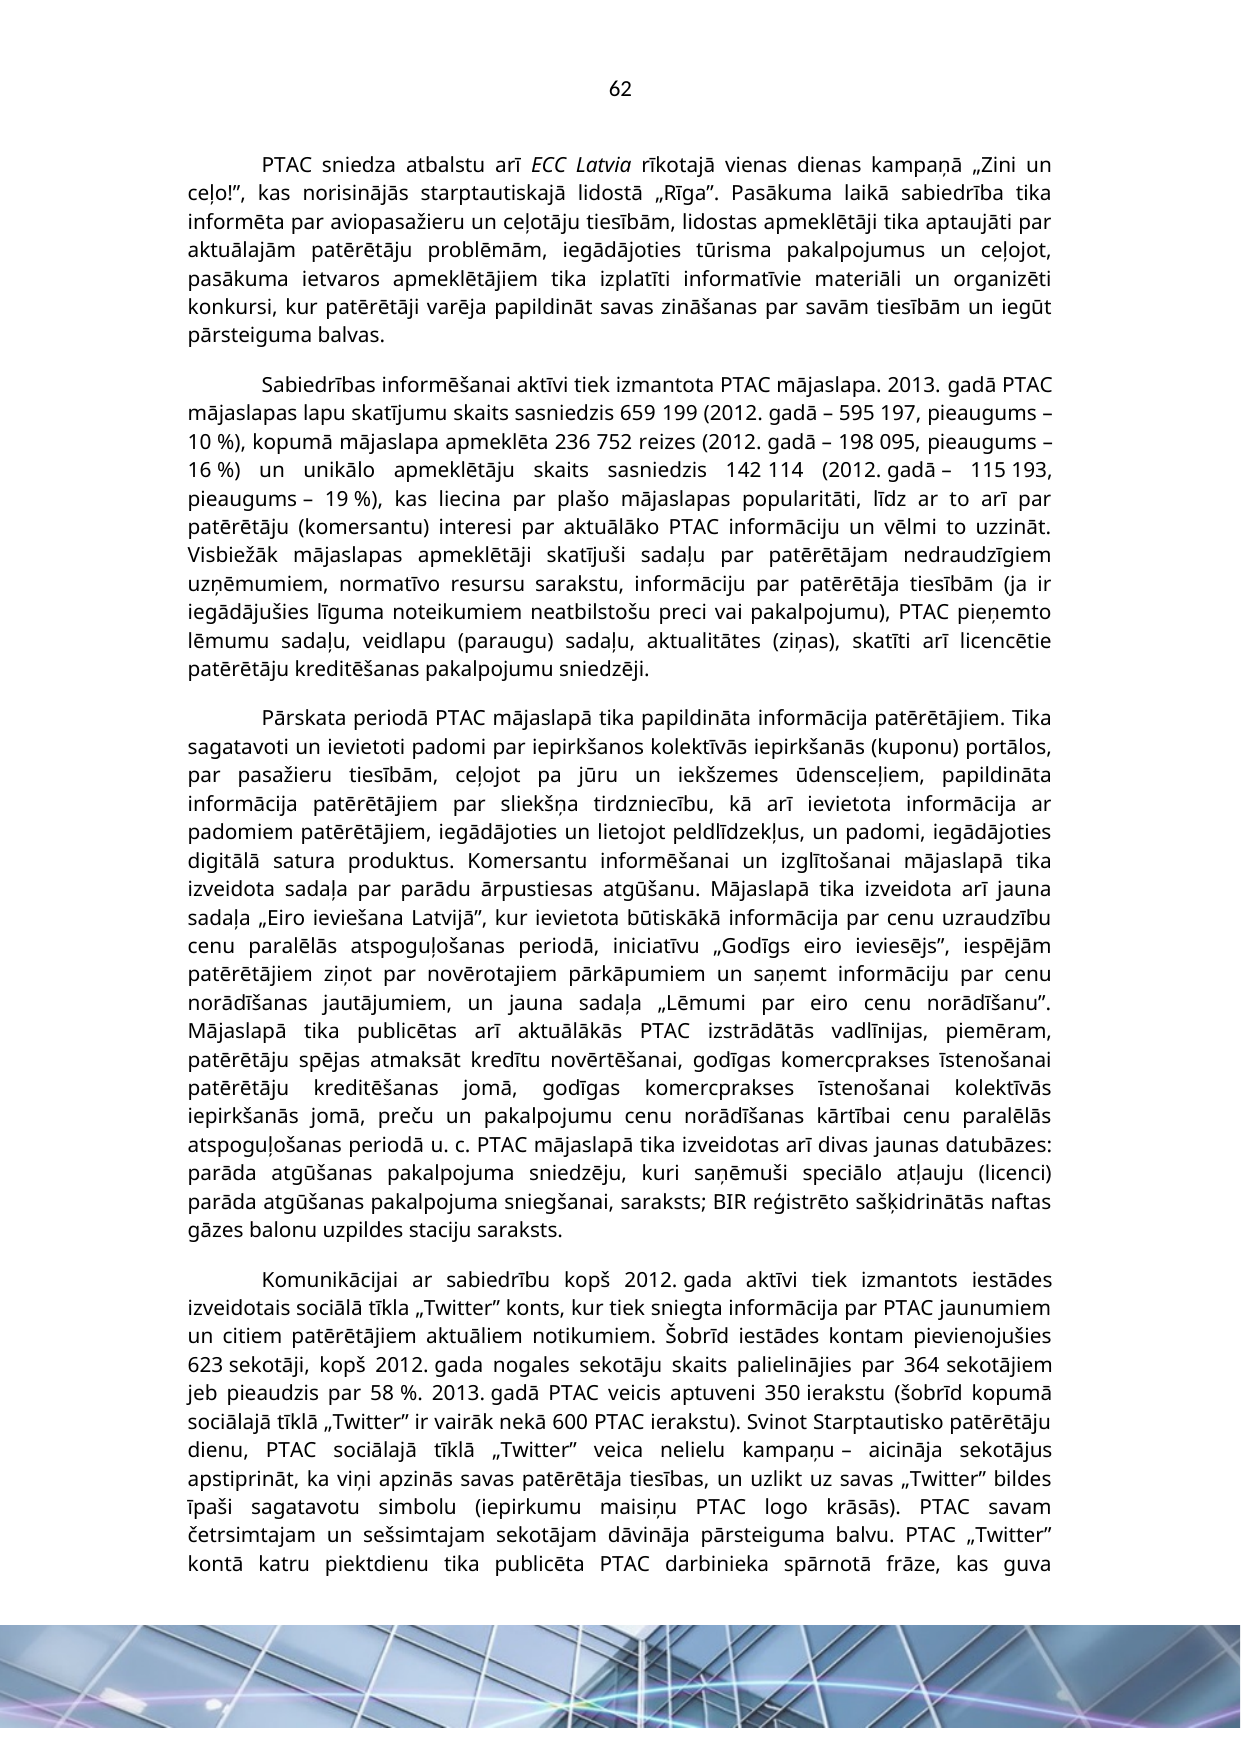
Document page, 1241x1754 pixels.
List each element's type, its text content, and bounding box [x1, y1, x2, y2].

picture [0, 1625, 1241, 1728]
text Pārskata periodā PTAC mājaslapā tika papildināta informācija patērētājiem. Tika sagatavoti un ievietoti padomi par iepirkšanos kolektīvās iepirkšanās (kuponu) portālos, par pasažieru tiesībām, ceļojot pa jūru un iekšzemes ūdensceļiem, papildināta informācija patērētājiem par sliekšņa tirdzniecību, kā arī ievietota informācija ar padomiem patērētājiem, iegādājoties un lietojot peldlīdzekļus, un padomi, iegādājoties digitālā satura produktus. Komersantu informēšanai un izglītošanai mājaslapā tika izveidota sadaļa par parādu ārpustiesas atgūšanu. Mājaslapā tika izveidota arī jauna sadaļa „Eiro ieviešana Latvijā”, kur ievietota būtiskākā informācija par cenu uzraudzību cenu paralēlās atspoguļošanas periodā, iniciatīvu „Godīgs eiro ieviesējs”, iespējām patērētājiem ziņot par novērotajiem pārkāpumiem un saņemt informāciju par cenu norādīšanas jautājumiem, un jauna sadaļa „Lēmumi par eiro cenu norādīšanu”. Mājaslapā tika publicētas arī aktuālākās PTAC izstrādātās vadlīnijas, piemēram, patērētāju spējas atmaksāt kredītu novērtēšanai, godīgas komercprakses īstenošanai patērētāju kreditēšanas jomā, godīgas komercprakses īstenošanai kolektīvās iepirkšanās jomā, preču un pakalpojumu cenu norādīšanas kārtībai cenu paralēlās atspoguļošanas periodā u. c. PTAC mājaslapā tika izveidotas arī divas jaunas datubāzes: parāda atgūšanas pakalpojuma sniedzēju, kuri saņēmuši speciālo atļauju (licenci) parāda atgūšanas pakalpojuma sniegšanai, saraksts; BIR reģistrēto sašķidrinātās naftas gāzes balonu uzpildes staciju saraksts. [187, 703, 1053, 1244]
text Sabiedrības informēšanai aktīvi tiek izmantota PTAC mājaslapa. 2013. gadā PTAC mājaslapas lapu skatījumu skaits sasniedzis 659 199 (2012. gadā – 595 197, pieaugums – 10 %), kopumā mājaslapa apmeklēta 236 752 reizes (2012. gadā – 198 095, pieaugums – 16 %) un unikālo apmeklētāju skaits sasniedzis 142 114 (2012. gadā – 115 193, pieaugums – 19 %), kas liecina par plašo mājaslapas popularitāti, līdz ar to arī par patērētāju (komersantu) interesi par aktuālāko PTAC informāciju un vēlmi to uzzināt. Visbiežāk mājaslapas apmeklētāji skatījuši sadaļu par patērētājam nedraudzīgiem uzņēmumiem, normatīvo resursu sarakstu, informāciju par patērētāja tiesībām (ja ir iegādājušies līguma noteikumiem neatbilstošu preci vai pakalpojumu), PTAC pieņemto lēmumu sadaļu, veidlapu (paraugu) sadaļu, aktualitātes (ziņas), skatīti arī licencētie patērētāju kreditēšanas pakalpojumu sniedzēji. [187, 370, 1053, 683]
text PTAC sniedza atbalstu arī ECC Latvia rīkotajā vienas dienas kampaņā „Zini un ceļo!”, kas norisinājās starptautiskajā lidostā „Rīga”. Pasākuma laikā sabiedrība tika informēta par aviopasažieru un ceļotāju tiesībām, lidostas apmeklētāji tika aptaujāti par aktuālajām patērētāju problēmām, iegādājoties tūrisma pakalpojumus un ceļojot, pasākuma ietvaros apmeklētājiem tika izplatīti informatīvie materiāli un organizēti konkursi, kur patērētāji varēja papildināt savas zināšanas par savām tiesībām un iegūt pārsteiguma balvas. [187, 150, 1053, 349]
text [187, 1265, 1053, 1577]
